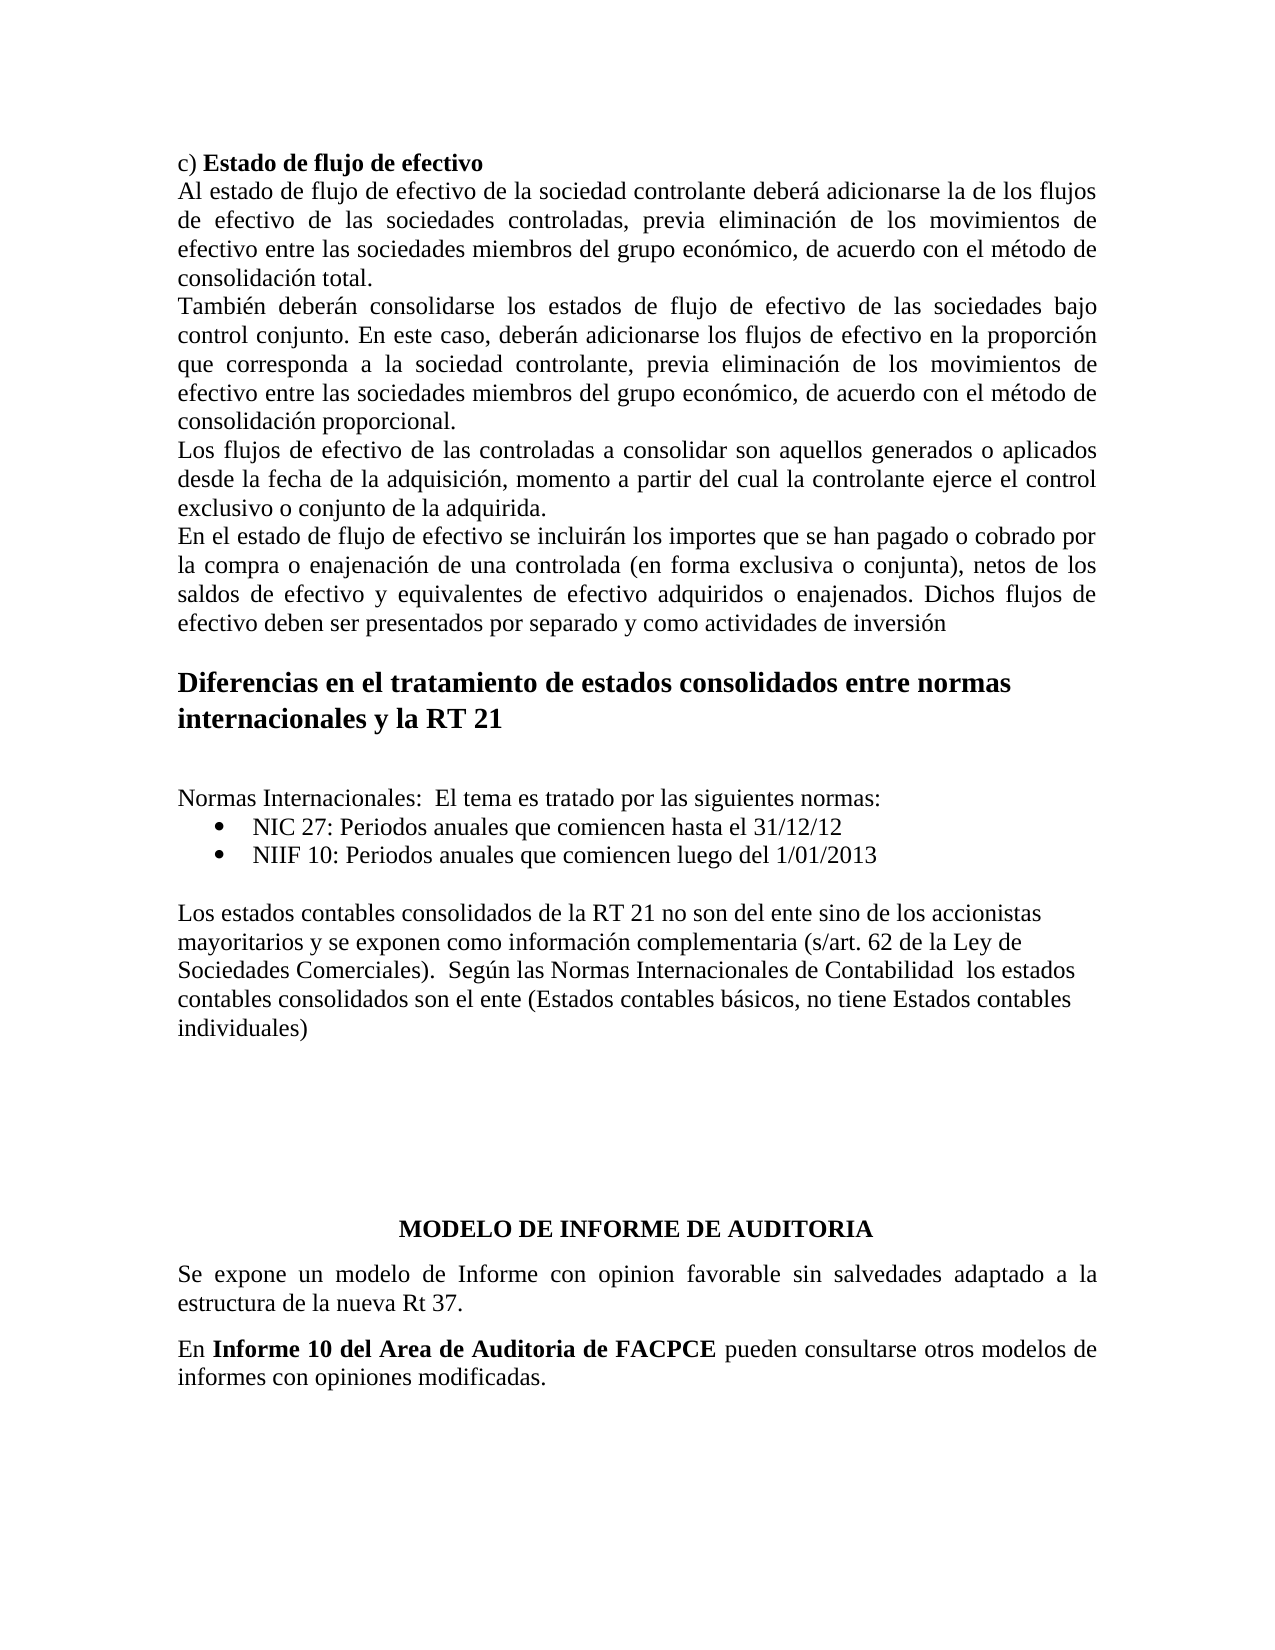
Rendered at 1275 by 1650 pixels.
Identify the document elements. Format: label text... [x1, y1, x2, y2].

text c) Estado de flujo de efectivo [177, 148, 1098, 176]
text Los estados contables consolidados de la RT 21 no son del ente sino de los accionistas mayoritarios y se exponen como información complementaria (s/art. 62 de la Ley de Sociedades Comerciales). Según las Normas Internacionales de Contabilidad los estados contables consolidados son el ente (Estados contables básicos, no tiene Estados contables individuales) [177, 898, 1098, 1042]
list NIC 27: Periodos anuales que comiencen hasta el 31/12/12 [215, 812, 1098, 840]
text Diferencias en el tratamiento de estados consolidados entre normas internacionales y la RT 21 [177, 665, 1098, 735]
text Se expone un modelo de Informe con opinion favorable sin salvedades adaptado a la estructura de la nueva Rt 37. [177, 1259, 1098, 1317]
text Al estado de flujo de efectivo de la sociedad controlante deberá adicionarse la de los flujos de efectivo de las sociedades controladas, previa eliminación de los movimientos de efectivo entre las sociedades miembros del grupo económico, de acuerdo con el método de consolidación total. [177, 176, 1098, 291]
text En Informe 10 del Area de Auditoria de FACPCE pueden consultarse otros modelos de informes con opiniones modificadas. [177, 1334, 1098, 1391]
text MODELO DE INFORME DE AUDITORIA [325, 1214, 1098, 1243]
list NIIF 10: Periodos anuales que comiencen luego del 1/01/2013 [215, 840, 1098, 869]
text Normas Internacionales: El tema es tratado por las siguientes normas: [177, 783, 1098, 812]
text También deberán consolidarse los estados de flujo de efectivo de las sociedades bajo control conjunto. En este caso, deberán adicionarse los flujos de efectivo en la proporción que corresponda a la sociedad controlante, previa eliminación de los movimientos de efectivo entre las sociedades miembros del grupo económico, de acuerdo con el método de consolidación proporcional. [177, 291, 1098, 435]
text Los flujos de efectivo de las controladas a consolidar son aquellos generados o aplicados desde la fecha de la adquisición, momento a partir del cual la controlante ejerce el control exclusivo o conjunto de la adquirida. [177, 435, 1098, 521]
text En el estado de flujo de efectivo se incluirán los importes que se han pagado o cobrado por la compra o enajenación de una controlada (en forma exclusiva o conjunta), netos de los saldos de efectivo y equivalentes de efectivo adquiridos o enajenados. Dichos flujos de efectivo deben ser presentados por separado y como actividades de inversión [177, 521, 1098, 636]
